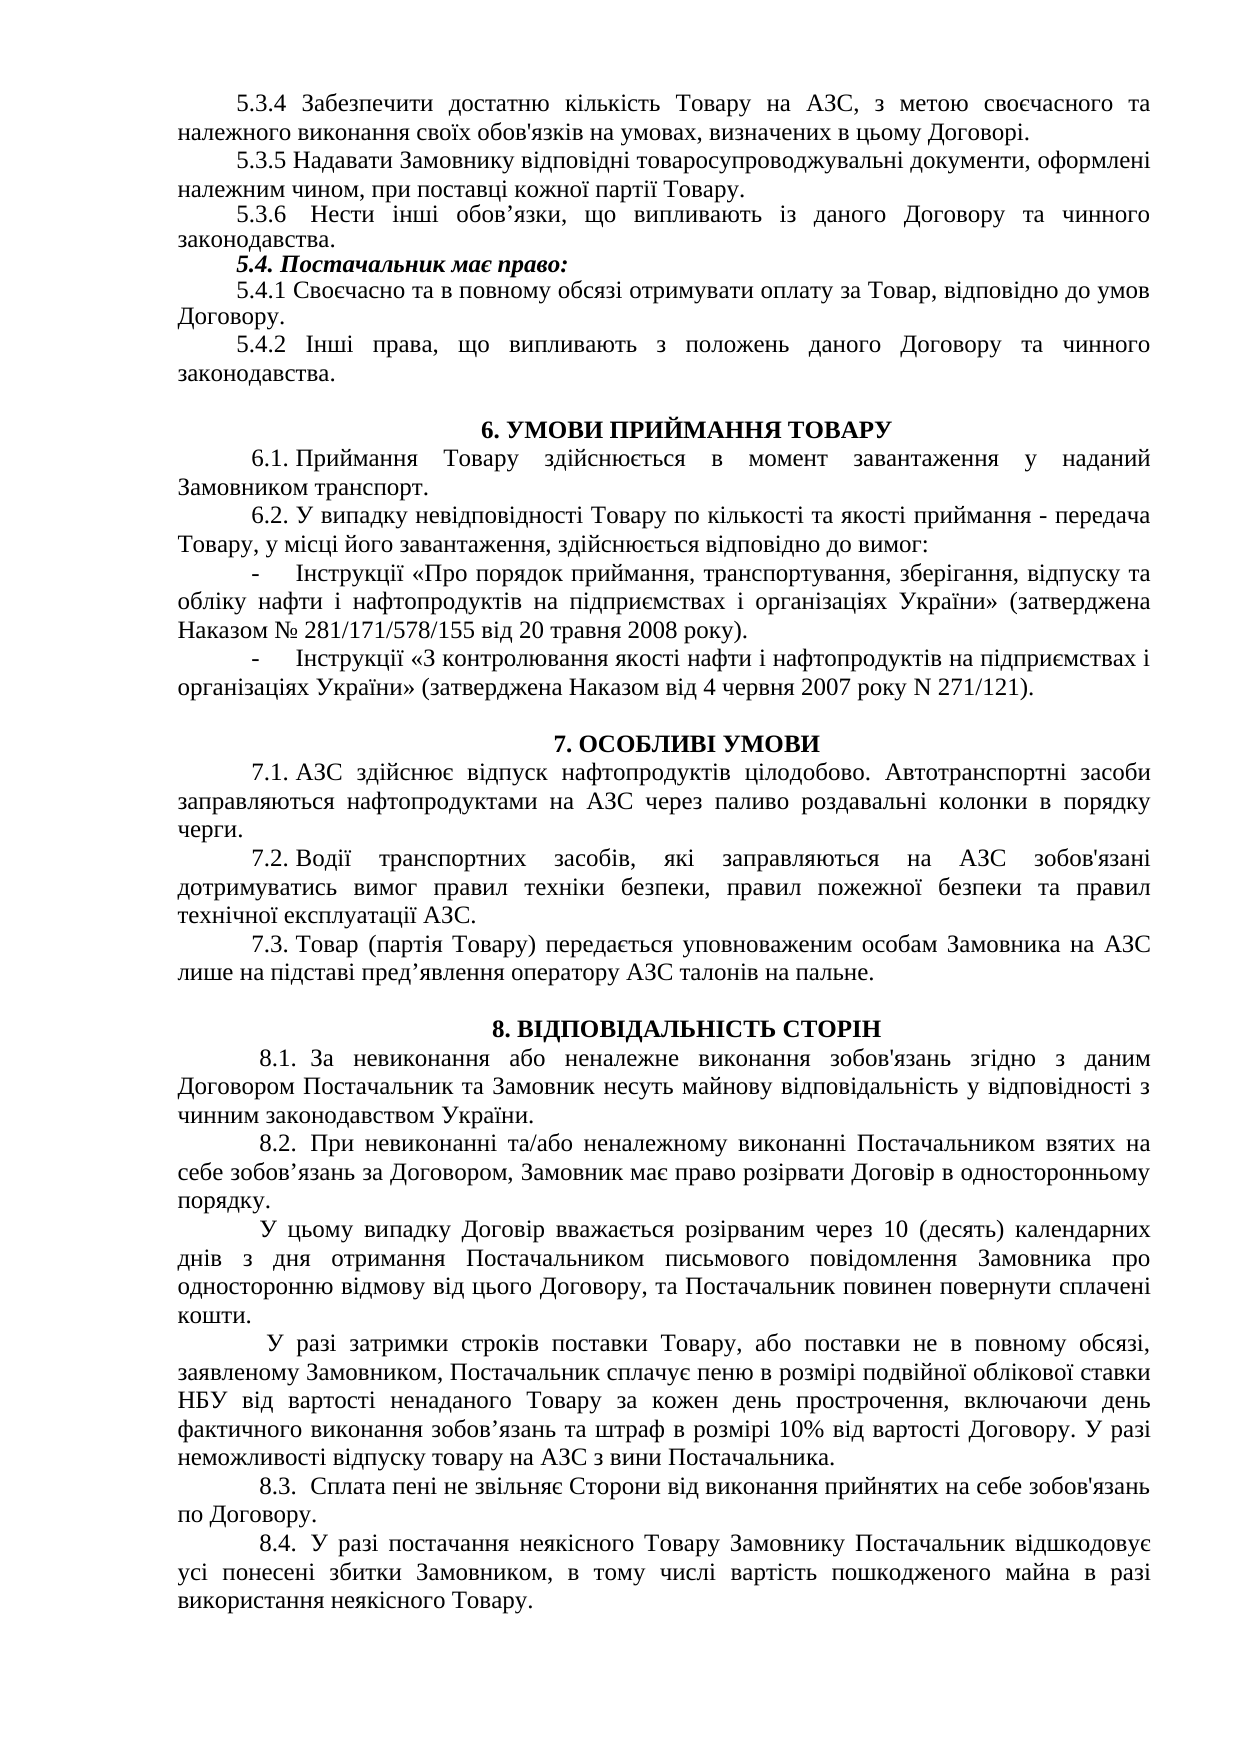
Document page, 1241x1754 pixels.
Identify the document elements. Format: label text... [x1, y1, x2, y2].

list Приймання Товару здійснюється в момент завантаження у наданий Замовником транспорт. [177, 444, 1152, 501]
list Товар (партія Товару) передається уповноваженим особам Замовника на АЗС лише на підставі пред’явлення оператору АЗС талонів на пальне. [177, 929, 1152, 986]
text 5.4.2 Інші права, що випливають з положень даного Договору та чинного законодавства. [177, 330, 1152, 387]
text 5.3.4 Забезпечити достатню кількість Товару на АЗС, з метою своєчасного та належного виконання своїх обов'язків на умовах, визначених в цьому Договорі. [177, 89, 1152, 146]
list У разі постачання неякісного Товару Замовнику Постачальник відшкодовує усі понесені збитки Замовником, в тому числі вартість пошкодженого майна в разі використання неякісного Товару. [177, 1529, 1152, 1614]
text 7. ОСОБЛИВІ УМОВИ [192, 729, 1152, 758]
text У цьому випадку Договір вважається розірваним через 10 (десять) календарних днів з дня отримання Постачальником письмового повідомлення Замовника про односторонню відмову від цього Договору, та Постачальник повинен повернути сплачені кошти. [177, 1215, 1152, 1329]
list Сплата пені не звільняє Сторони від виконання прийнятих на себе зобов'язань по Договору. [177, 1472, 1152, 1529]
list При невиконанні та/або неналежному виконанні Постачальником взятих на себе зобов’язань за Договором, Замовник має право розірвати Договір в односторонньому порядку. [177, 1129, 1152, 1215]
list За невиконання або неналежне виконання зобов'язань згідно з даним Договором Постачальник та Замовник несуть майнову відповідальність у відповідності з чинним законодавством України. [177, 1043, 1152, 1129]
list Інструкції «Про порядок приймання, транспортування, зберігання, відпуску та обліку нафти і нафтопродуктів на підприємствах і організаціях України» (затверджена Наказом № 281/171/578/155 від 20 травня 2008 року). [177, 558, 1152, 644]
text 8. ВІДПОВІДАЛЬНІСТЬ СТОРІН [192, 1015, 1152, 1043]
text 6. УМОВИ ПРИЙМАННЯ ТОВАРУ [192, 416, 1152, 444]
list Водії транспортних засобів, які заправляються на АЗС зобов'язані дотримуватись вимог правил техніки безпеки, правил пожежної безпеки та правил технічної експлуатації АЗС. [177, 844, 1152, 929]
text 5.4.1 Своєчасно та в повному обсязі отримувати оплату за Товар, відповідно до умов Договору. [177, 278, 1152, 330]
text 5.3.5 Надавати Замовнику відповідні товаросупроводжувальні документи, оформлені належним чином, при поставці кожної партії Товару. [177, 146, 1152, 203]
list АЗС здійснює відпуск нафтопродуктів цілодобово. Автотранспортні засоби заправляються нафтопродуктами на АЗС через паливо роздавальні колонки в порядку черги. [177, 758, 1152, 844]
text 5.4. Постачальник має право: [177, 253, 1152, 278]
list У випадку невідповідності Товару по кількості та якості приймання - передача Товару, у місці його завантаження, здійснюється відповідно до вимог: [177, 501, 1152, 558]
text У разі затримки строків поставки Товару, або поставки не в повному обсязі, заявленому Замовником, Постачальник сплачує пеню в розмірі подвійної облікової ставки НБУ від вартості ненаданого Товару за кожен день прострочення, включаючи день фактичного виконання зобов’язань та штраф в розмірі 10% від вартості Договору. У разі неможливості відпуску товару на АЗС з вини Постачальника. [177, 1329, 1152, 1472]
list Інструкції «З контролювання якості нафти і нафтопродуктів на підприємствах і організаціях України» (затверджена Наказом від 4 червня 2007 року N 271/121). [177, 644, 1152, 701]
list Нести інші обов’язки, що випливають із даного Договору та чинного законодавства. [177, 203, 1152, 253]
